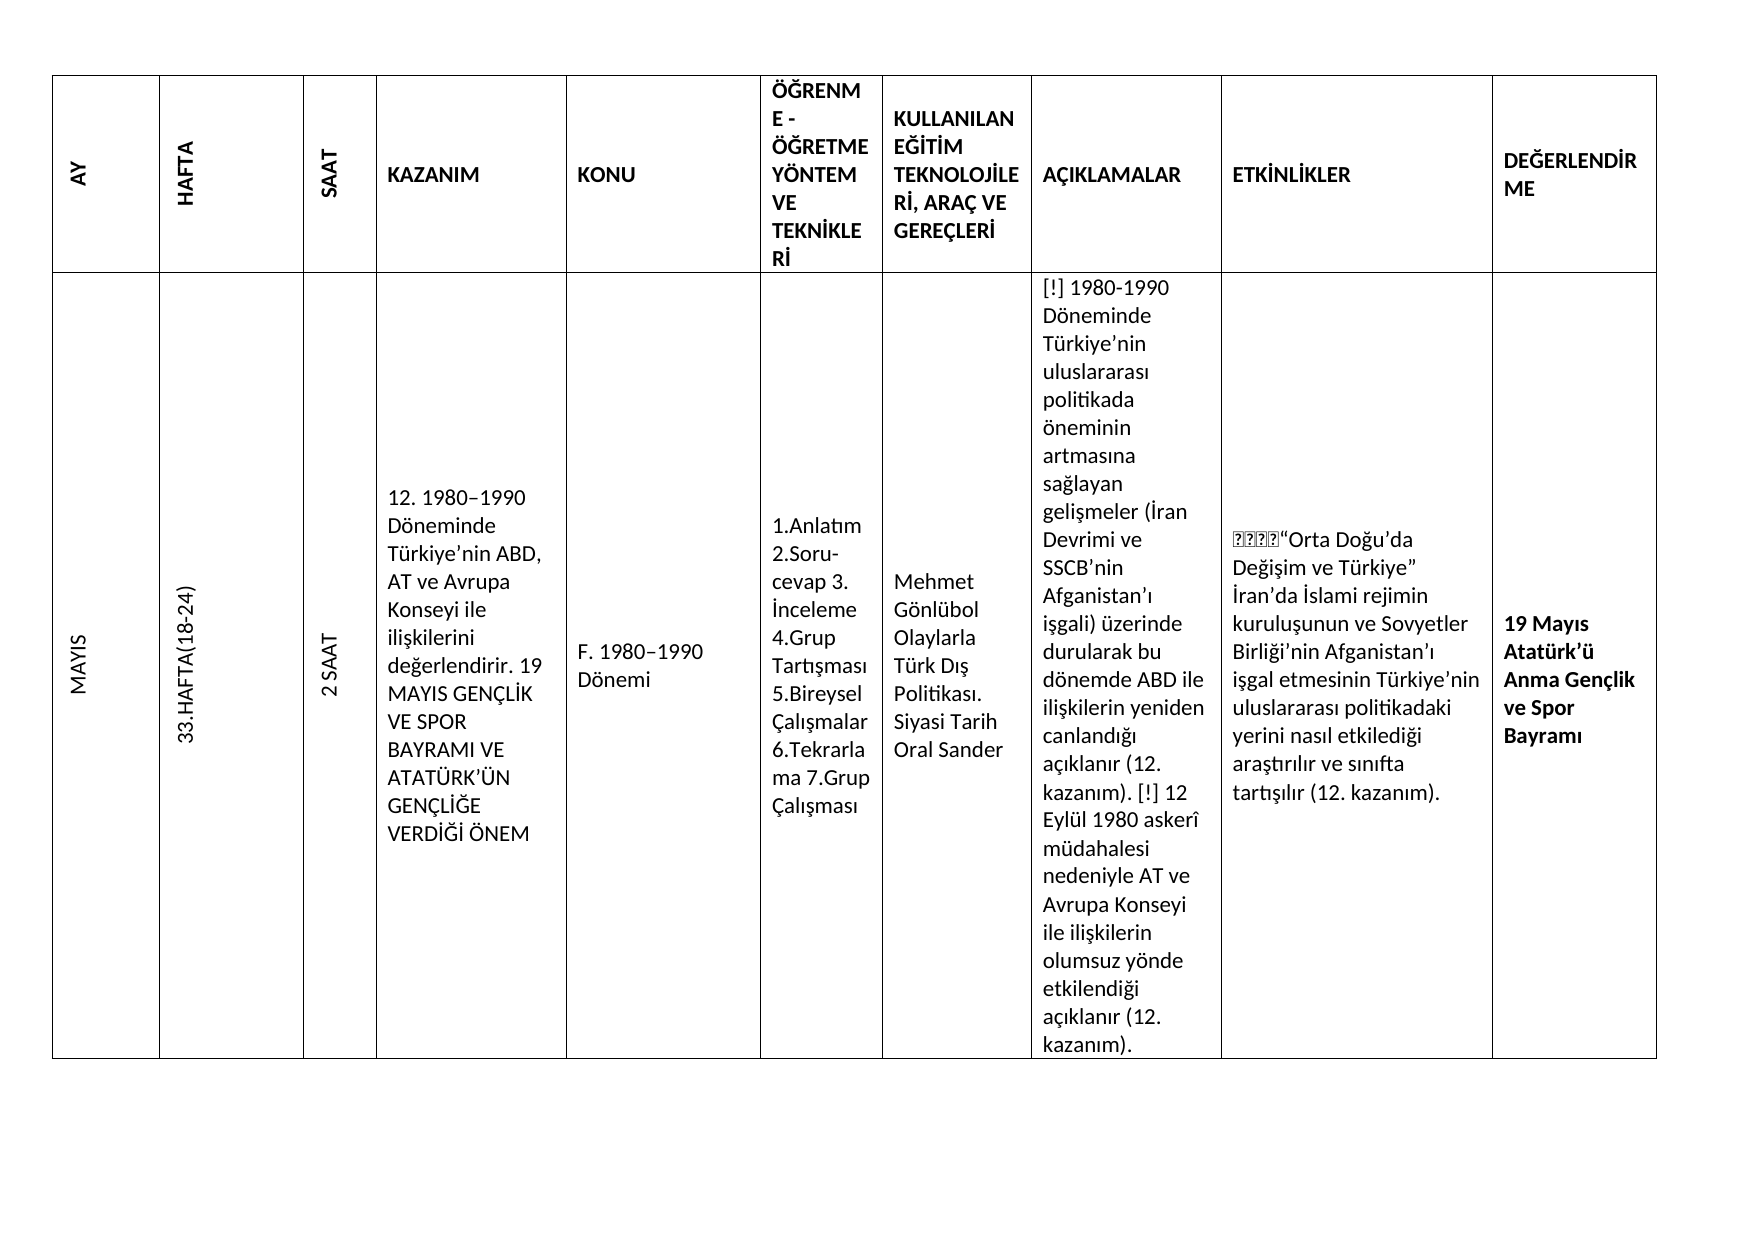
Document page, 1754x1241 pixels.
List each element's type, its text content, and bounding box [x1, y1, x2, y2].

table_header ÖĞRENME - ÖĞRETME YÖNTEM VE TEKNİKLERİ [761, 76, 882, 272]
table_cell 12. 1980–1990 Döneminde Türkiye’nin ABD, AT ve Avrupa Konseyi ile ilişkilerini değerlendirir. 19 MAYIS GENÇLİK VE SPOR BAYRAMI VE ATATÜRK’ÜN GENÇLİĞE VERDİĞİ ÖNEM [377, 273, 566, 1058]
table_header HAFTA [160, 76, 303, 272]
table_header KULLANILAN EĞİTİM TEKNOLOJİLERİ, ARAÇ VE GEREÇLERİ [883, 76, 1031, 272]
table_header DEĞERLENDİRME [1493, 76, 1656, 272]
table_cell 2 SAAT [304, 273, 376, 1058]
table_cell 􀁶􀀫“Orta Doğu’da Değişim ve Türkiye” İran’da İslami rejimin kuruluşunun ve Sovyetler Birliği’nin Afganistan’ı işgal etmesinin Türkiye’nin uluslararası politikadaki yerini nasıl etkilediği araştırılır ve sınıfta tartışılır (12. kazanım). [1222, 273, 1492, 1058]
table_header ETKİNLİKLER [1222, 76, 1492, 272]
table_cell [883, 273, 1031, 1058]
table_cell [761, 273, 882, 1058]
table_header KONU [567, 76, 760, 272]
table_header AÇIKLAMALAR [1032, 76, 1221, 272]
table_cell MAYIS [53, 273, 159, 1058]
table_cell 33.HAFTA(18-24) [160, 273, 303, 1058]
table_cell F. 1980–1990 Dönemi [567, 273, 760, 1058]
table_cell 19 Mayıs Atatürk’ü Anma Gençlik ve Spor Bayramı [1493, 273, 1656, 1058]
table_cell [!] 1980-1990 Döneminde Türkiye’nin uluslararası politikada öneminin artmasına sağlayan gelişmeler (İran Devrimi ve SSCB’nin Afganistan’ı işgali) üzerinde durularak bu dönemde ABD ile ilişkilerin yeniden canlandığı açıklanır (12. kazanım). [!] 12 Eylül 1980 askerî müdahalesi nedeniyle AT ve Avrupa Konseyi ile ilişkilerin olumsuz yönde etkilendiği açıklanır (12. kazanım). [1032, 273, 1221, 1058]
table_header AY [53, 76, 159, 272]
table_header SAAT [304, 76, 376, 272]
table_header KAZANIM [377, 76, 566, 272]
